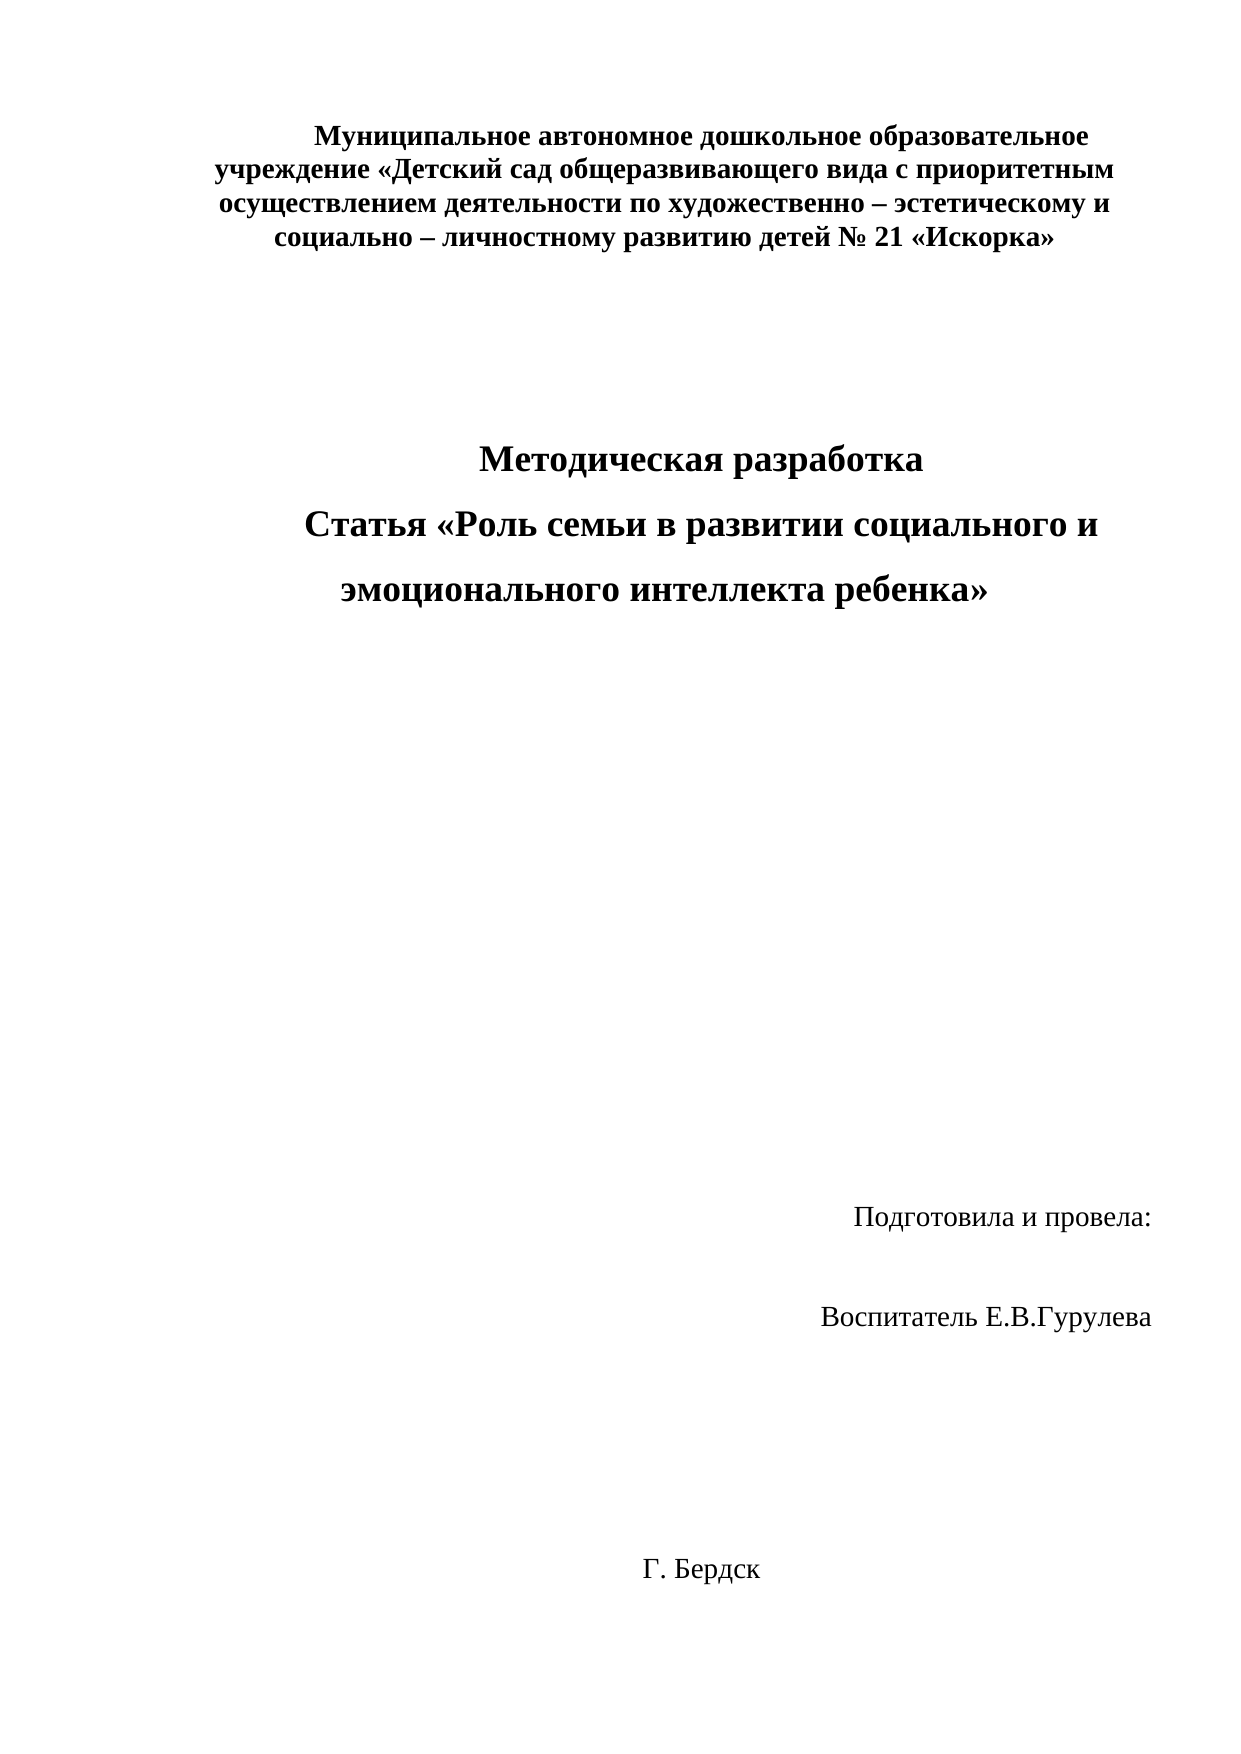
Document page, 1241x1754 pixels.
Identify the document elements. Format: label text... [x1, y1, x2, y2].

text Подготовила и провела: [693, 1199, 1152, 1232]
text Воспитатель Е.В.Гурулева [472, 1299, 1152, 1333]
text Методическая разработка [177, 437, 1152, 480]
text Г. Бердск [177, 1551, 1152, 1584]
text Муниципальное автономное дошкольное образовательное учреждение «Детский сад общеразвивающего вида с приоритетным осуществлением деятельности по художественно – эстетическому и социально – личностному развитию детей № 21 «Искорка» [177, 118, 314, 252]
text Статья «Роль семьи в развитии социального и эмоционального интеллекта ребенка» [177, 501, 1152, 609]
